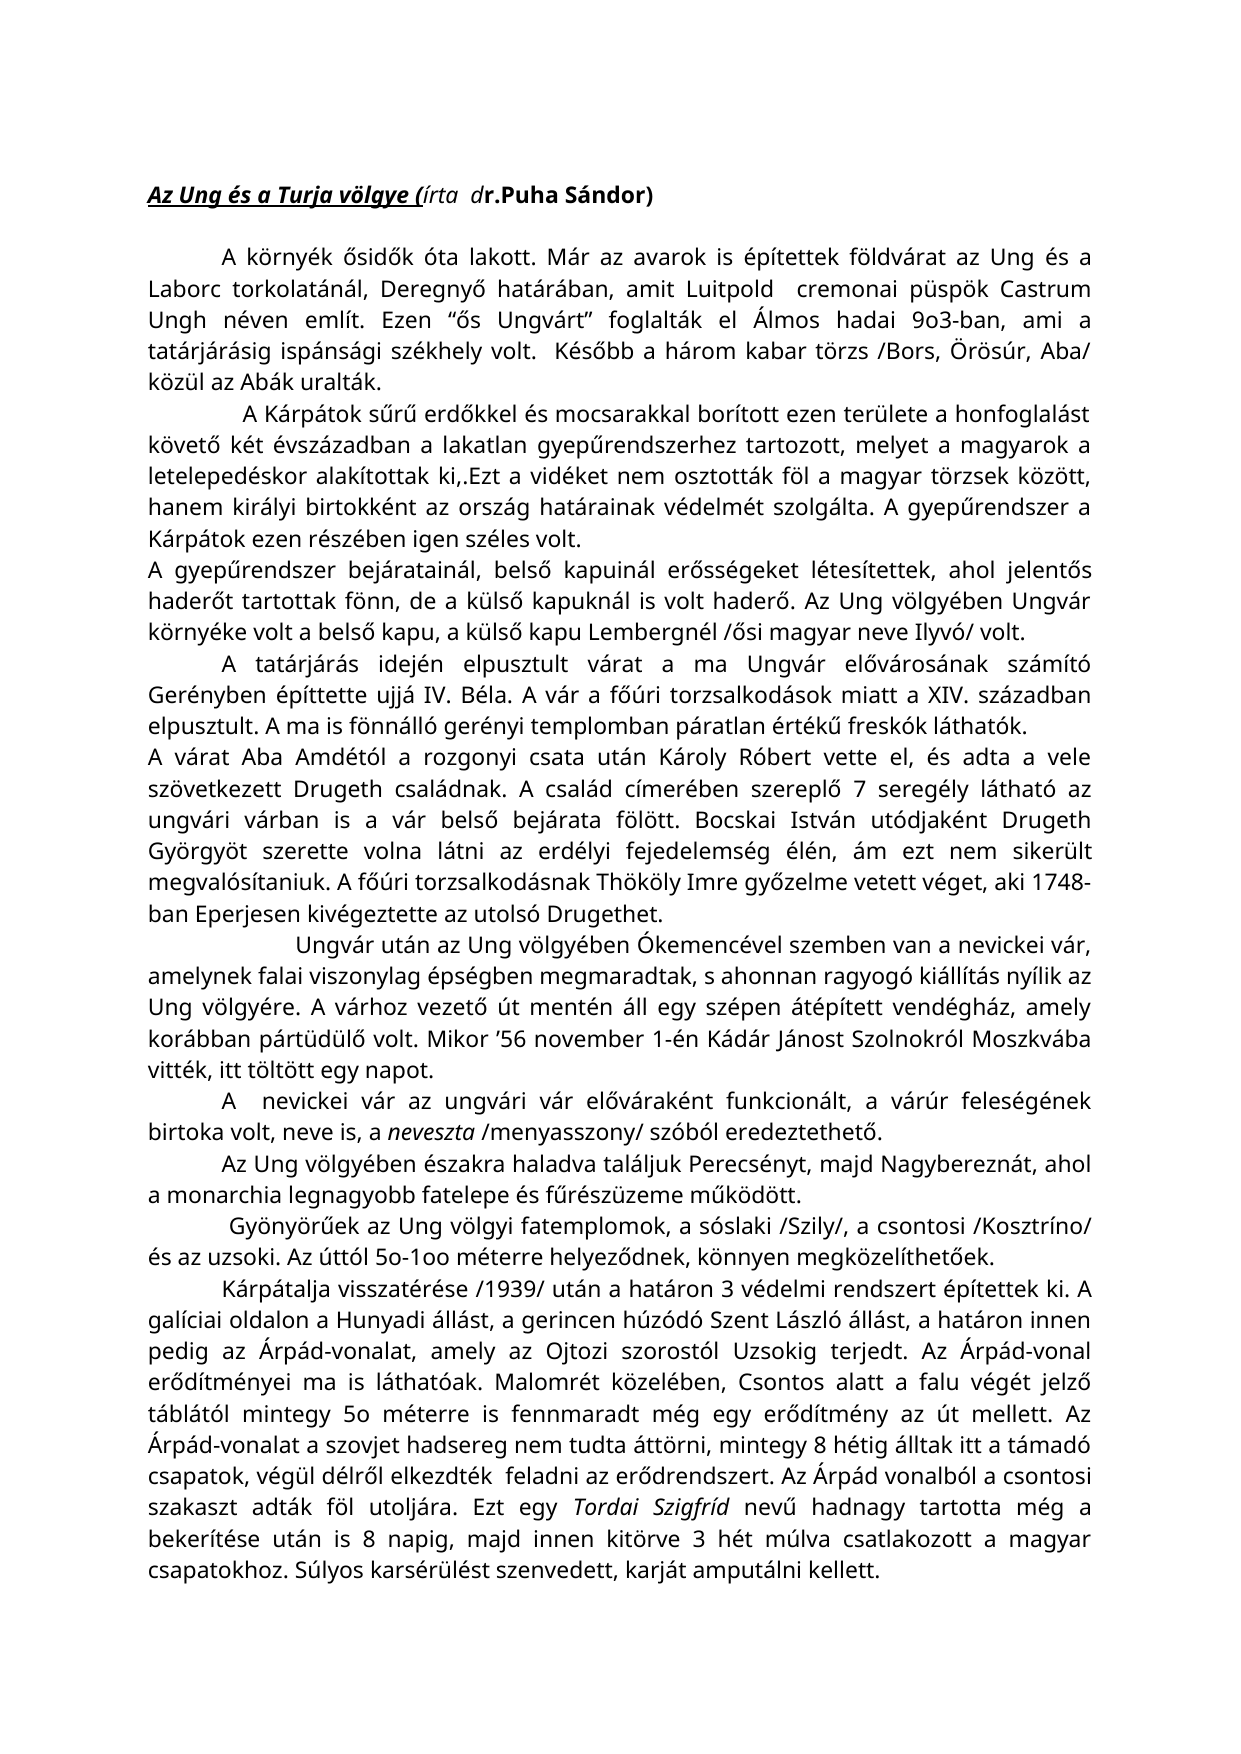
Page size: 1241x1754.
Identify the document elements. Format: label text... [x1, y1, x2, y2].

text A környék ősidők óta lakott. Már az avarok is építettek földvárat az Ung és a Laborc torkolatánál, Deregnyő határában, amit Luitpold cremonai püspök Castrum Ungh néven említ. Ezen “ős Ungvárt” foglalták el Álmos hadai 9o3-ban, ami a tatárjárásig ispánsági székhely volt. Később a három kabar törzs /Bors, Örösúr, Aba/ közül az Abák uralták. [148, 241, 1093, 398]
text A gyepűrendszer bejáratainál, belső kapuinál erősségeket létesítettek, ahol jelentős haderőt tartottak fönn, de a külső kapuknál is volt haderő. Az Ung völgyében Ungvár környéke volt a belső kapu, a külső kapu Lembergnél /ősi magyar neve Ilyvó/ volt. [148, 554, 1093, 648]
text A várat Aba Amdétól a rozgonyi csata után Károly Róbert vette el, és adta a vele szövetkezett Drugeth családnak. A család címerében szereplő 7 seregély látható az ungvári várban is a vár belső bejárata fölött. Bocskai István utódjaként Drugeth Györgyöt szerette volna látni az erdélyi fejedelemség élén, ám ezt nem sikerült megvalósítaniuk. A főúri torzsalkodásnak Thököly Imre győzelme vetett véget, aki 1748-ban Eperjesen kivégeztette az utolsó Drugethet. [148, 741, 1093, 929]
text A Kárpátok sűrű erdőkkel és mocsarakkal borított ezen területe a honfoglalást követő két évszázadban a lakatlan gyepűrendszerhez tartozott, melyet a magyarok a letelepedéskor alakítottak ki,.Ezt a vidéket nem osztották föl a magyar törzsek között, hanem királyi birtokként az ország határainak védelmét szolgálta. A gyepűrendszer a Kárpátok ezen részében igen széles volt. [148, 398, 1093, 554]
text A nevickei vár az ungvári vár előváraként funkcionált, a várúr feleségének birtoka volt, neve is, a neveszta /menyasszony/ szóból eredeztethető. [148, 1085, 1093, 1148]
text Az Ung völgyében északra haladva találjuk Perecsényt, majd Nagybereznát, ahol a monarchia legnagyobb fatelepe és fűrészüzeme működött. [148, 1148, 1093, 1210]
text A tatárjárás idején elpusztult várat a ma Ungvár elővárosának számító Gerényben építtette ujjá IV. Béla. A vár a főúri torzsalkodások miatt a XIV. században elpusztult. A ma is fönnálló gerényi templomban páratlan értékű freskók láthatók. [148, 648, 1093, 741]
text Kárpátalja visszatérése /1939/ után a határon 3 védelmi rendszert építettek ki. A galíciai oldalon a Hunyadi állást, a gerincen húzódó Szent László állást, a határon innen pedig az Árpád-vonalat, amely az Ojtozi szorostól Uzsokig terjedt. Az Árpád-vonal erődítményei ma is láthatóak. Malomrét közelében, Csontos alatt a falu végét jelző táblától mintegy 5o méterre is fennmaradt még egy erődítmény az út mellett. Az Árpád-vonalat a szovjet hadsereg nem tudta áttörni, mintegy 8 hétig álltak itt a támadó csapatok, végül délről elkezdték feladni az erődrendszert. Az Árpád vonalból a csontosi szakaszt adták föl utoljára. Ezt egy Tordai Szigfríd nevű hadnagy tartotta még a bekerítése után is 8 napig, majd innen kitörve 3 hét múlva csatlakozott a magyar csapatokhoz. Súlyos karsérülést szenvedett, karját amputálni kellett. [148, 1273, 1093, 1585]
text Gyönyörűek az Ung völgyi fatemplomok, a sóslaki /Szily/, a csontosi /Kosztríno/ és az uzsoki. Az úttól 5o-1oo méterre helyeződnek, könnyen megközelíthetőek. [148, 1210, 1093, 1273]
text Ungvár után az Ung völgyében Ókemencével szemben van a nevickei vár, amelynek falai viszonylag épségben megmaradtak, s ahonnan ragyogó kiállítás nyílik az Ung völgyére. A várhoz vezető út mentén áll egy szépen átépített vendégház, amely korábban pártüdülő volt. Mikor ’56 november 1-én Kádár Jánost Szolnokról Moszkvába vitték, itt töltött egy napot. [148, 929, 1093, 1085]
text Az Ung és a Turja völgye (írta dr.Puha Sándor) [148, 179, 1093, 210]
